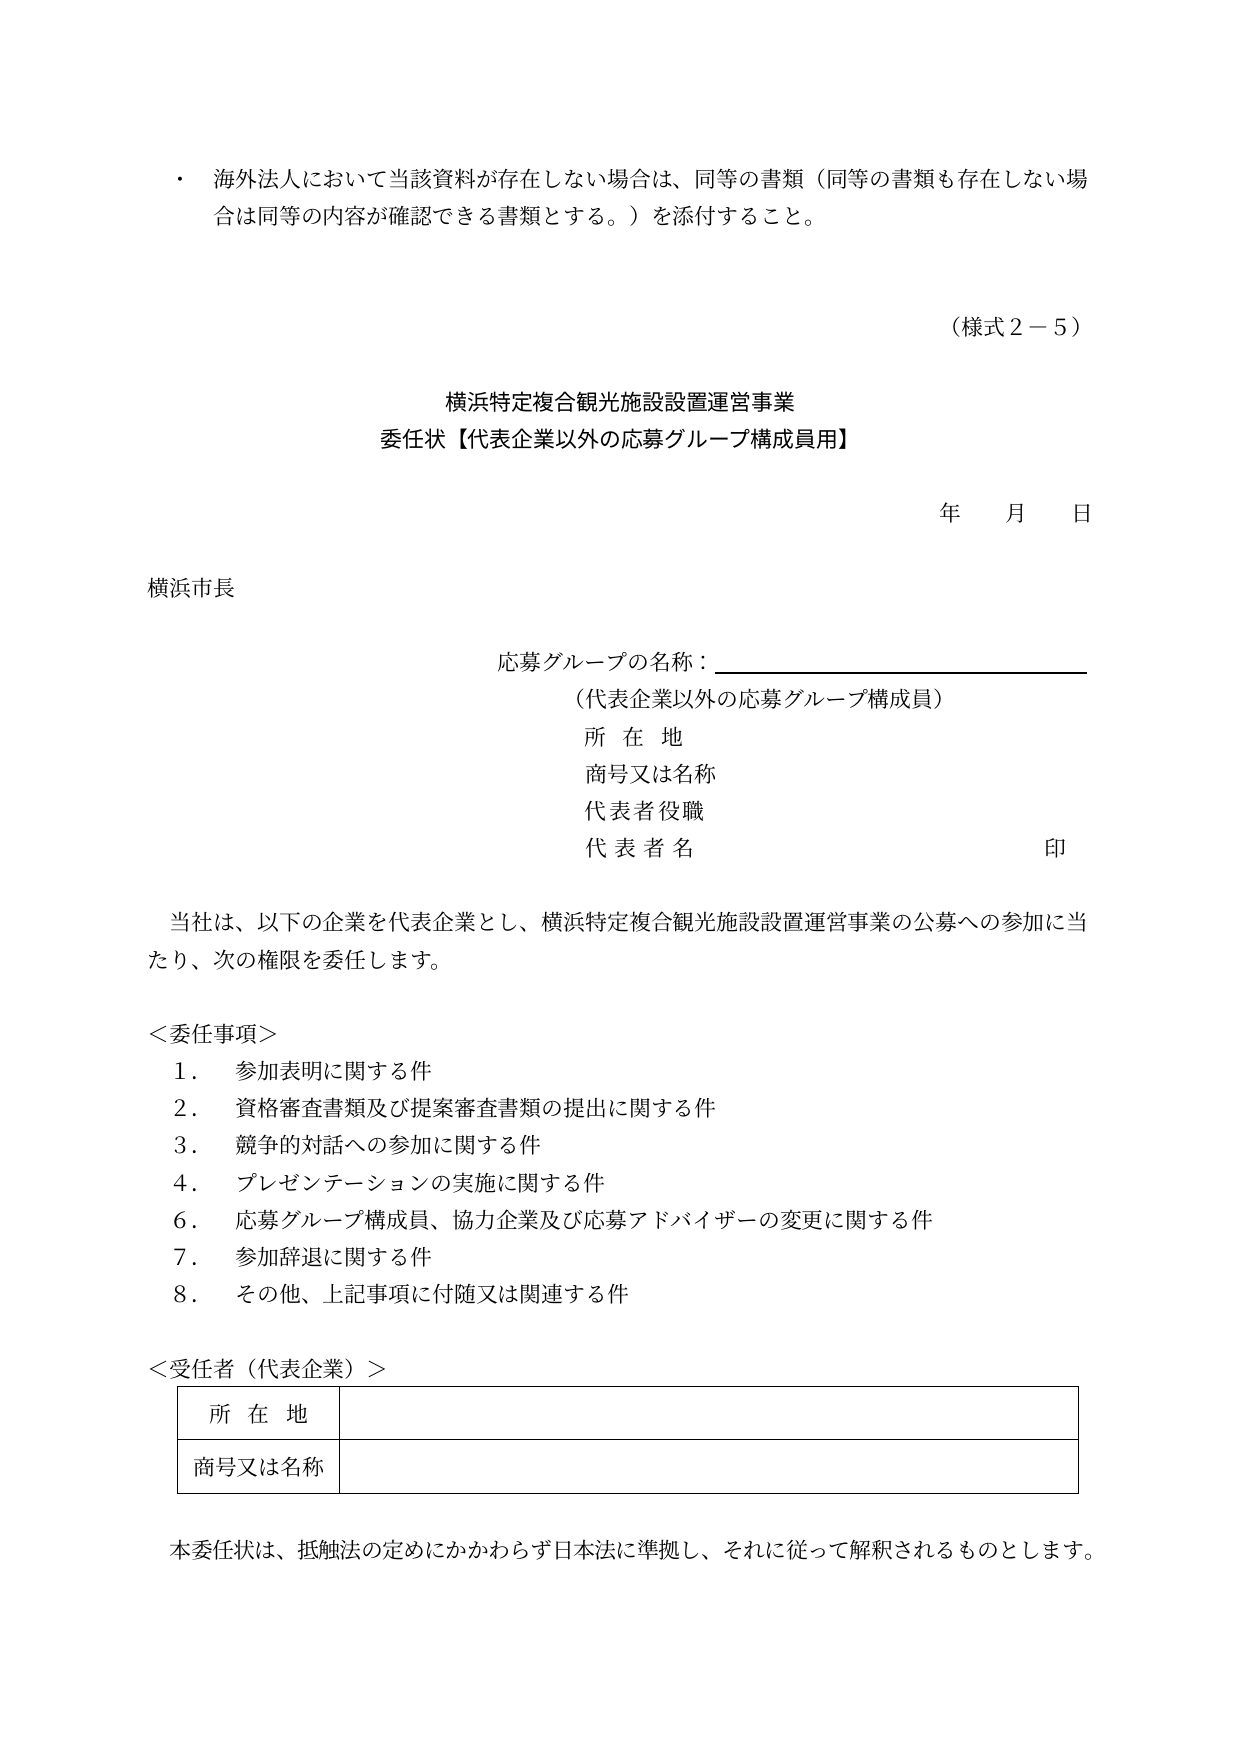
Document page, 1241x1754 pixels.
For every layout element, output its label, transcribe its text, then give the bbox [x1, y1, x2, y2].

table_cell 商号又は名称 [178, 1440, 339, 1492]
text ＜受任者（代表企業）＞ [148, 1349, 1092, 1386]
text １. 参加表明に関する件 [148, 1052, 1092, 1089]
text 委任状【代表企業以外の応募グループ構成員用】 [148, 419, 1092, 457]
text （様式２－５） [148, 308, 1092, 345]
text 横浜市長 [148, 568, 1092, 605]
text ・ 海外法人において当該資料が存在しない場合は、同等の書類（同等の書類も存在しない場合は同等の内容が確認できる書類とする。）を添付すること。 [148, 159, 1092, 233]
table_cell [340, 1440, 1078, 1492]
text ４. プレゼンテーションの実施に関する件 [148, 1163, 1092, 1200]
text ８. その他、上記事項に付随又は関連する件 [148, 1275, 1092, 1312]
text 年 月 日 [148, 494, 1092, 531]
text 所在地 [148, 717, 1092, 754]
text 横浜特定複合観光施設設置運営事業 [148, 382, 1092, 419]
text ＜委任事項＞ [148, 1014, 1092, 1052]
text ３. 競争的対話への参加に関する件 [148, 1126, 1092, 1163]
text ２. 資格審査書類及び提案審査書類の提出に関する件 [148, 1089, 1092, 1126]
text ７. 参加辞退に関する件 [148, 1237, 1092, 1275]
text （代表企業以外の応募グループ構成員） [148, 680, 1092, 717]
text 当社は、以下の企業を代表企業とし、横浜特定複合観光施設設置運営事業の公募への参加に当たり、次の権限を委任します。 [148, 903, 1092, 977]
table_header 所在地 [178, 1387, 339, 1439]
text 代表者名 印 [148, 828, 1092, 866]
text ６. 応募グループ構成員、協力企業及び応募アドバイザーの変更に関する件 [148, 1200, 1092, 1237]
text 代表者役職 [148, 791, 1092, 828]
text 商号又は名称 [148, 754, 1092, 791]
text 応募グループの名称： [148, 642, 1092, 680]
table_header [340, 1387, 1078, 1439]
text 本委任状は、抵触法の定めにかかわらず日本法に準拠し、それに従って解釈されるものとします。 [148, 1531, 1092, 1568]
